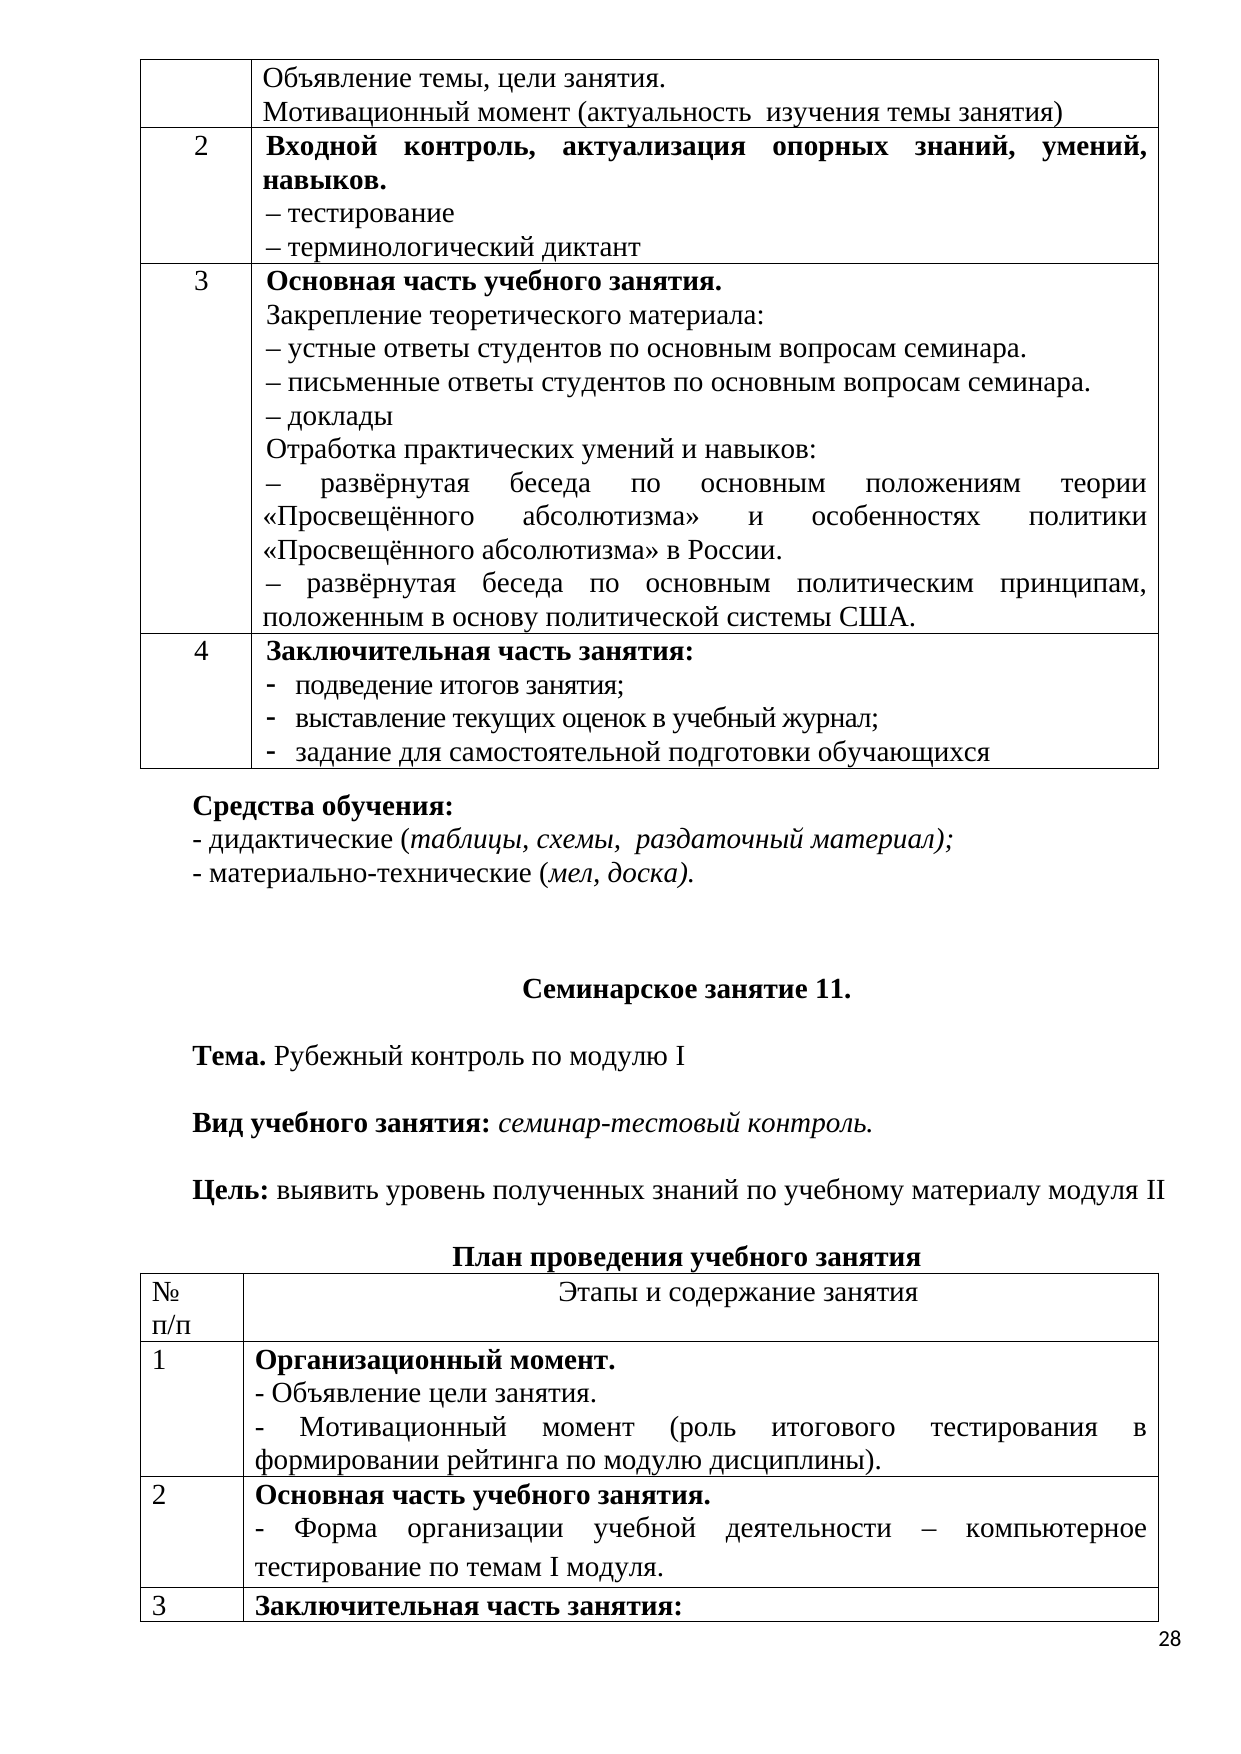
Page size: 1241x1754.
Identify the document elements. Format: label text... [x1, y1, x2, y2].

table_cell 2 [141, 128, 251, 262]
text - материально-технические (мел, доска). [118, 855, 1181, 889]
table_cell 2 [141, 1477, 243, 1587]
table_cell Входной контроль, актуализация опорных знаний, умений, навыков. – тестирование – терминологический диктант [252, 128, 1158, 262]
text - дидактические (таблицы, схемы, раздаточный материал); [118, 822, 1181, 855]
table_header Этапы и содержание занятия [244, 1274, 1158, 1341]
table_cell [244, 1588, 1158, 1621]
table_cell 4 [141, 634, 251, 768]
table_cell 1 [141, 1342, 243, 1476]
table_cell Заключительная часть занятия: подведение итогов занятия; выставление текущих оценок в учебный журнал; задание для самостоятельной подготовки обучающихся [252, 634, 1158, 768]
text Средства обучения: [118, 788, 1181, 822]
table_cell 3 [141, 1588, 243, 1621]
table_cell Организационный момент. - Объявление цели занятия. - Мотивационный момент (роль итогового тестирования в формировании рейтинга по модулю дисциплины). [244, 1342, 1158, 1476]
text Вид учебного занятия: семинар-тестовый контроль. [118, 1105, 1181, 1138]
table_cell Основная часть учебного занятия. - Форма организации учебной деятельности – компьютерное тестирование по темам I модуля. [244, 1477, 1158, 1587]
text Цель: выявить уровень полученных знаний по учебному материалу модуля II [118, 1172, 1181, 1206]
table_cell 3 [141, 264, 251, 632]
table_header № п/п [141, 1274, 243, 1341]
text План проведения учебного занятия [118, 1239, 1181, 1273]
text Тема. Рубежный контроль по модулю I [118, 1038, 1181, 1071]
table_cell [252, 60, 1158, 127]
table_cell Основная часть учебного занятия. Закрепление теоретического материала: – устные ответы студентов по основным вопросам семинара. – письменные ответы студентов по основным вопросам семинара. – доклады Отработка практических умений и навыков: – развёрнутая беседа по основным положениям теории «Просвещённого абсолютизма» и особенностях политики «Просвещённого абсолютизма» в России. – развёрнутая беседа по основным политическим принципам, положенным в основу политической системы США. [252, 264, 1158, 632]
table_cell 1 [141, 60, 251, 127]
text Семинарское занятие 11. [118, 971, 1181, 1004]
